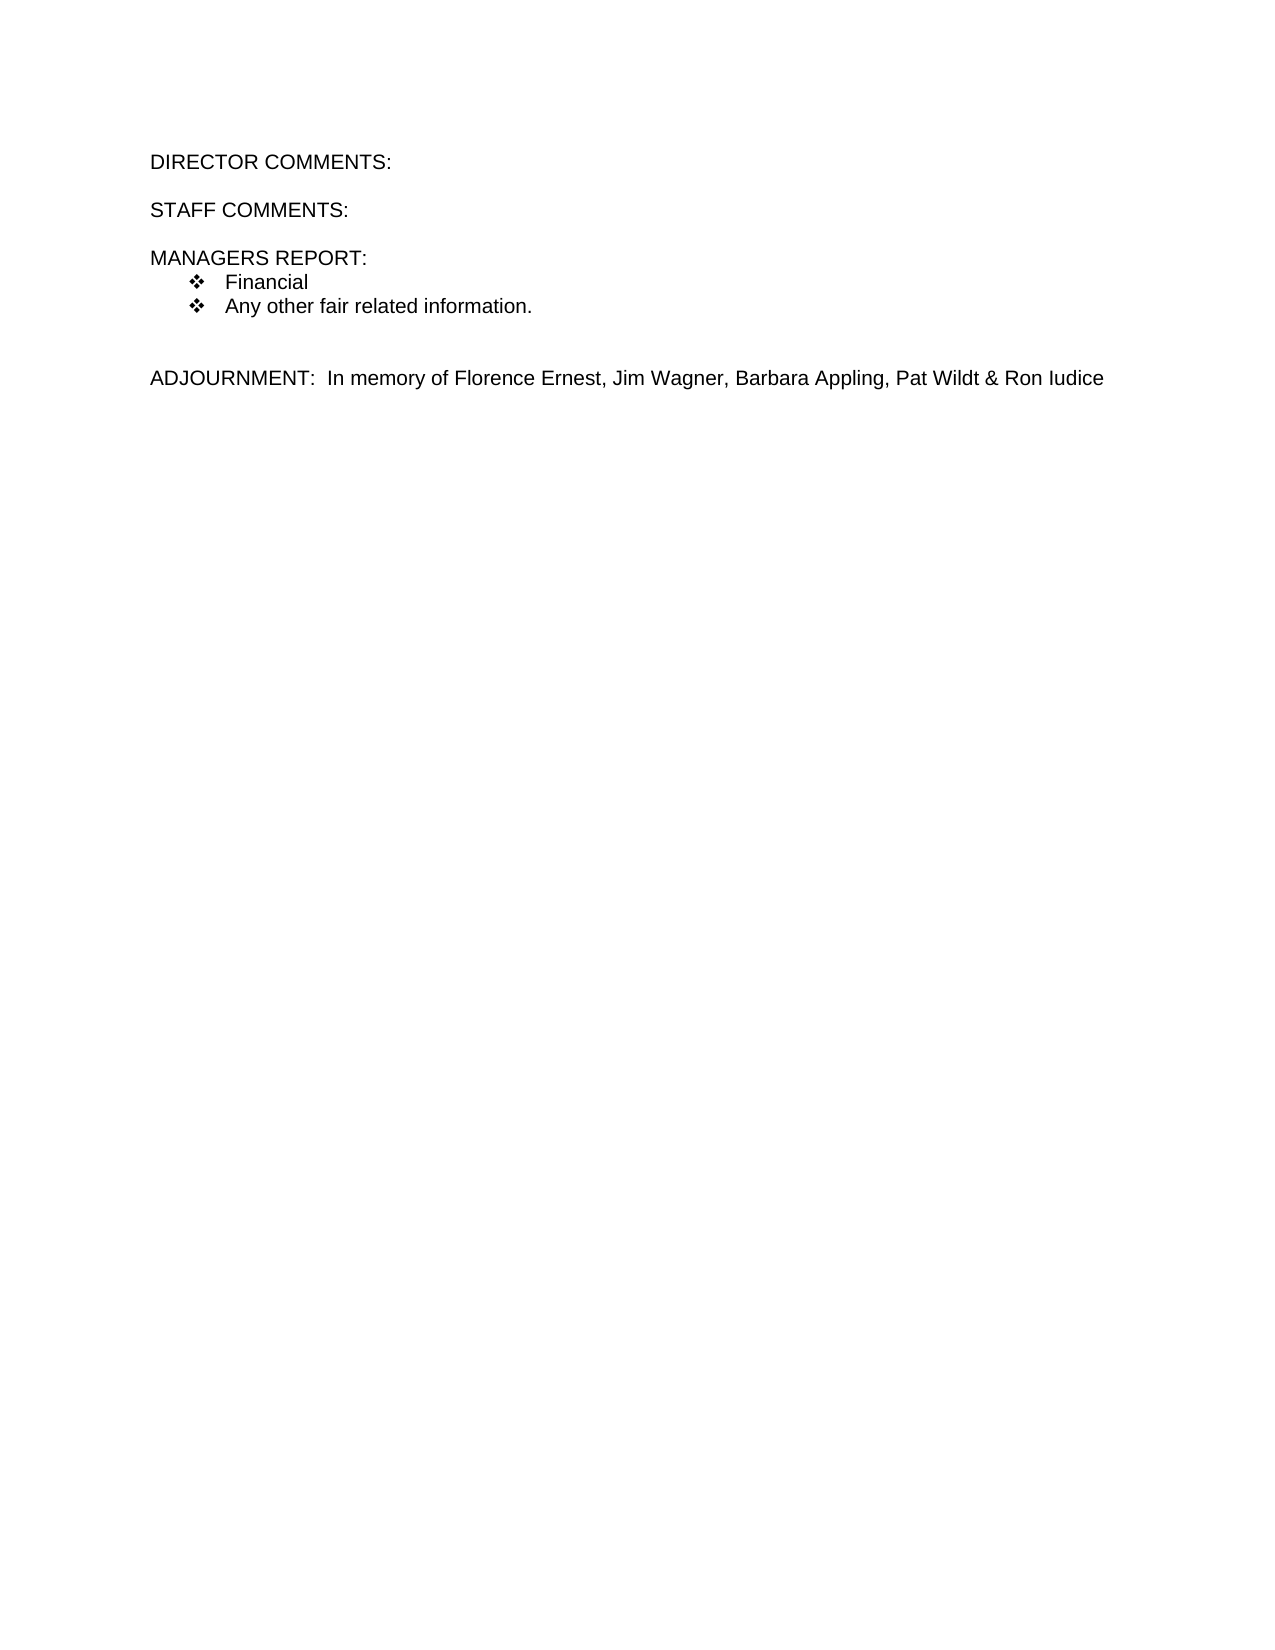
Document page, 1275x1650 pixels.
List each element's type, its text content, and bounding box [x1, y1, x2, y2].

text DIRECTOR COMMENTS: [150, 150, 1125, 174]
list Financial [187, 270, 1125, 294]
text MANAGERS REPORT: [150, 246, 1125, 270]
text STAFF COMMENTS: [150, 198, 1125, 222]
text ADJOURNMENT: In memory of Florence Ernest, Jim Wagner, Barbara Appling, Pat Wildt & Ron Iudice [150, 366, 1125, 390]
list Any other fair related information. [187, 294, 1125, 318]
